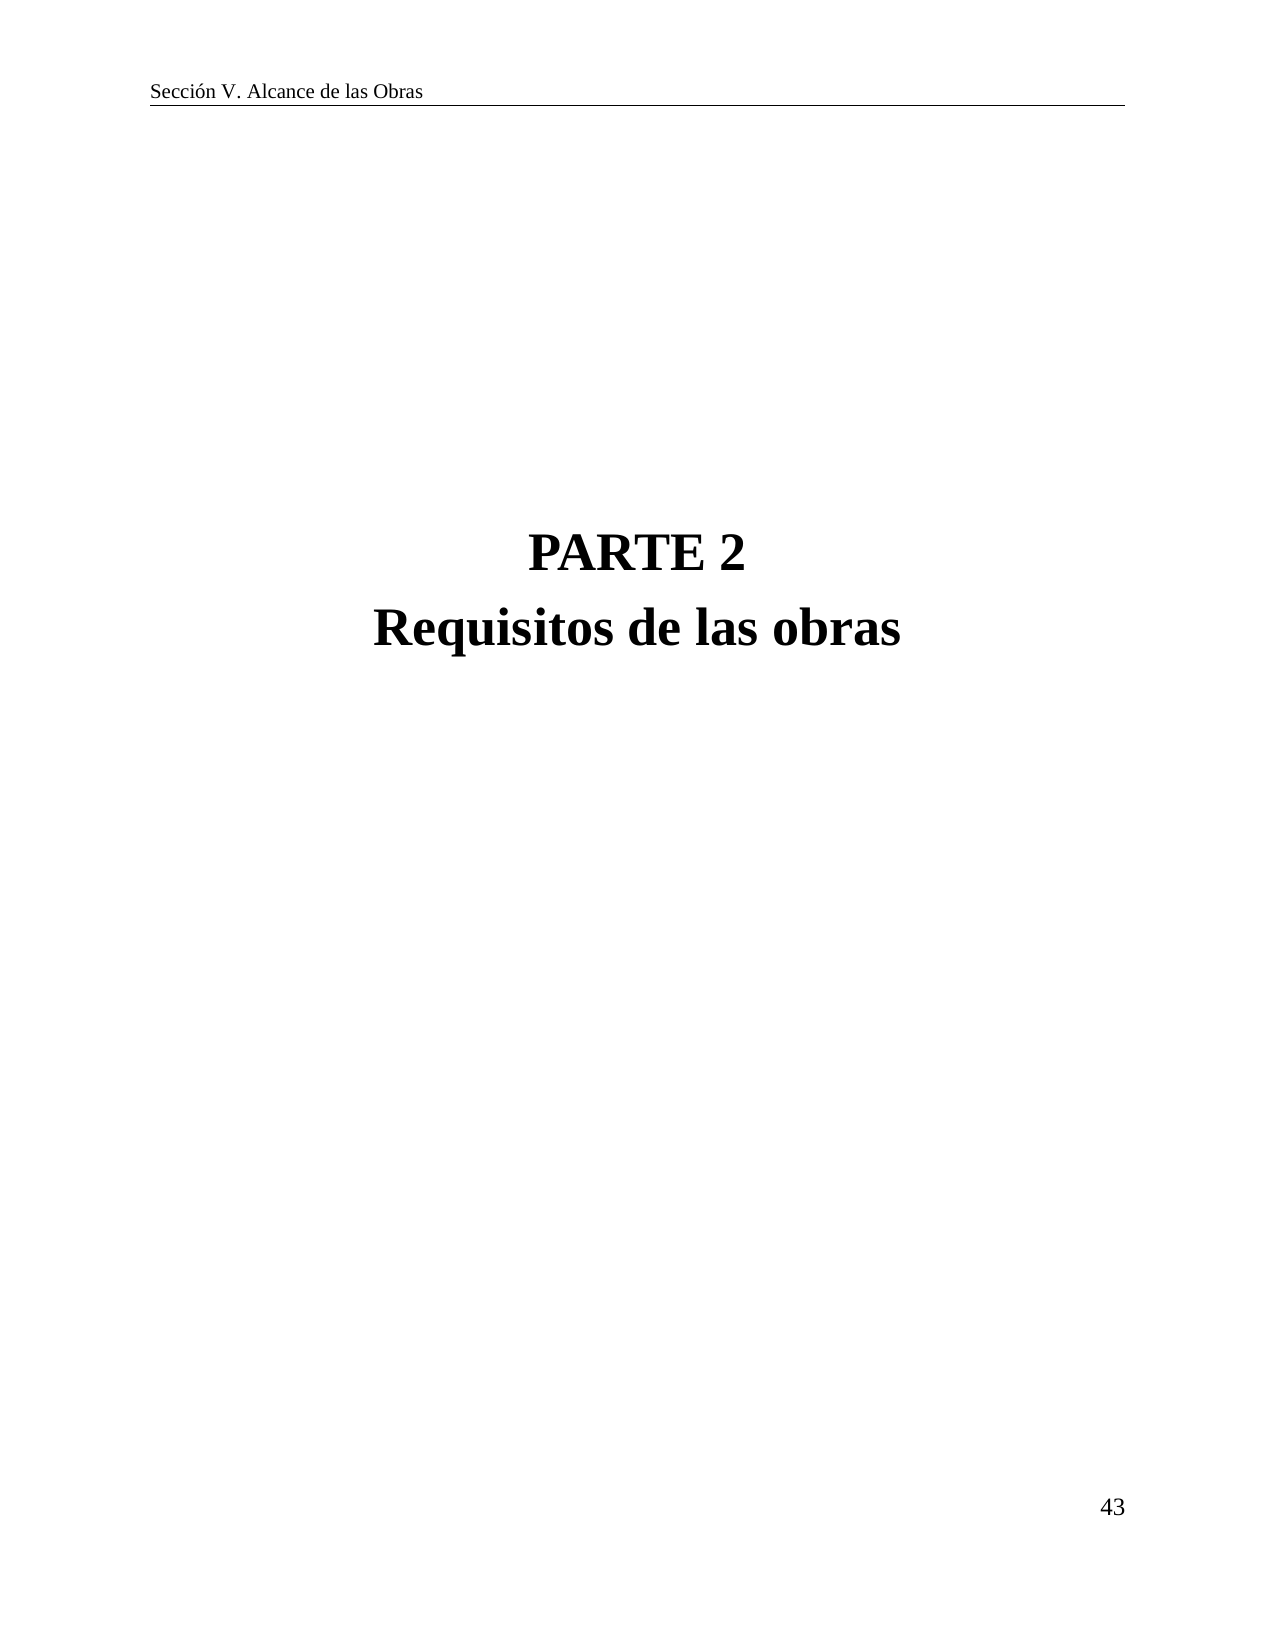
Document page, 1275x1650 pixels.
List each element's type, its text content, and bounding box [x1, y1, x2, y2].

text PARTE 2 [150, 519, 1125, 582]
text Requisitos de las obras [150, 594, 1125, 657]
